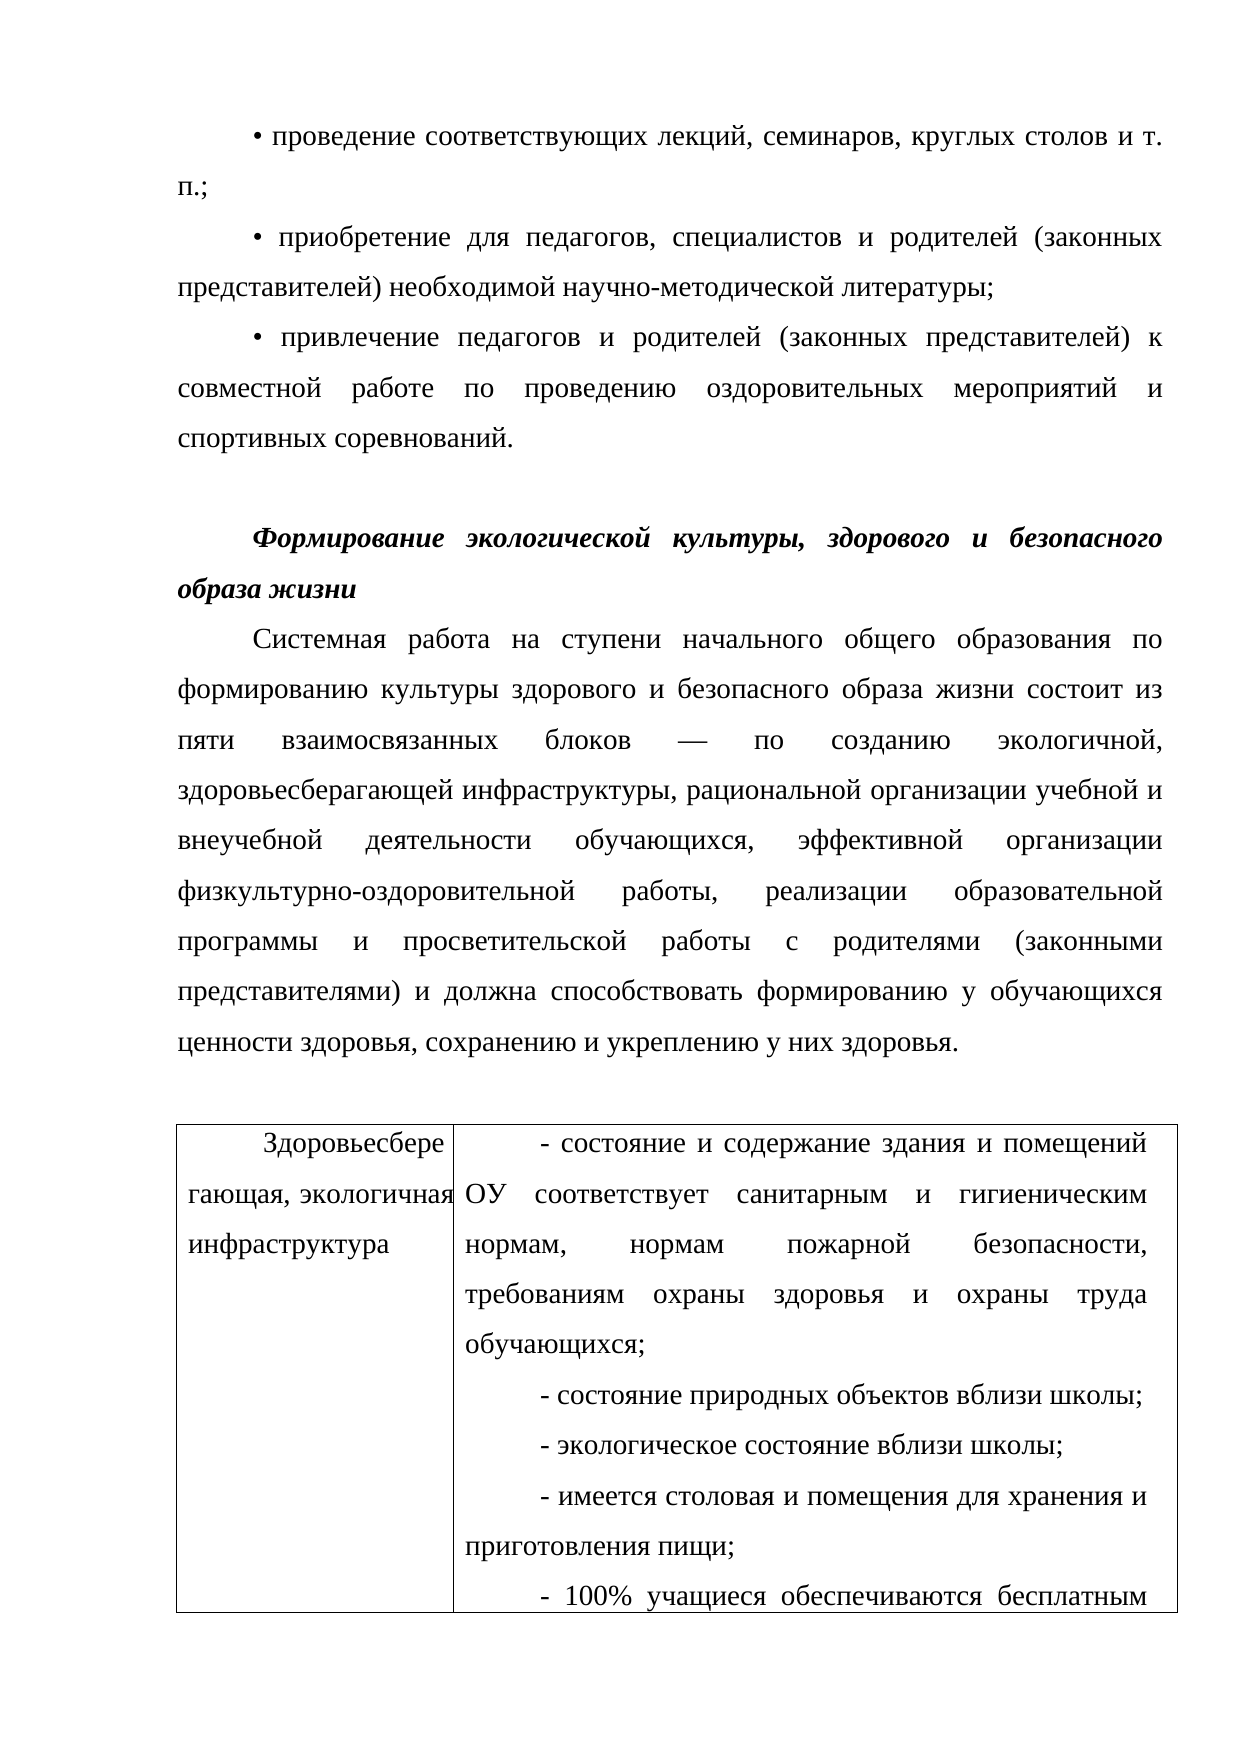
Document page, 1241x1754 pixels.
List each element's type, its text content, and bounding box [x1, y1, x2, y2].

text • привлечение педагогов и родителей (законных представителей) к совместной работе по проведению оздоровительных мероприятий и спортивных соревнований. [177, 319, 1163, 453]
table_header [454, 1125, 1177, 1612]
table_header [177, 1125, 453, 1612]
text • приобретение для педагогов, специалистов и родителей (законных представителей) необходимой научно-методической литературы; [177, 219, 1163, 303]
text Системная работа на ступени начального общего образования по формированию культуры здорового и безопасного образа жизни состоит из пяти взаимосвязанных блоков — по созданию экологичной, здоровьесберагающей инфраструктуры, рациональной организации учебной и внеучебной деятельности обучающихся, эффективной организации физкультурно-оздоровительной работы, реализации образовательной программы и просветительской работы с родителями (законными представителями) и должна способствовать формированию у обучающихся ценности здоровья, сохранению и укреплению у них здоровья. [177, 621, 1163, 1057]
text Формирование экологической культуры, здорового и безопасного образа жизни [177, 521, 1163, 604]
text • проведение соответствующих лекций, семинаров, круглых столов и т. п.; [177, 118, 1163, 202]
